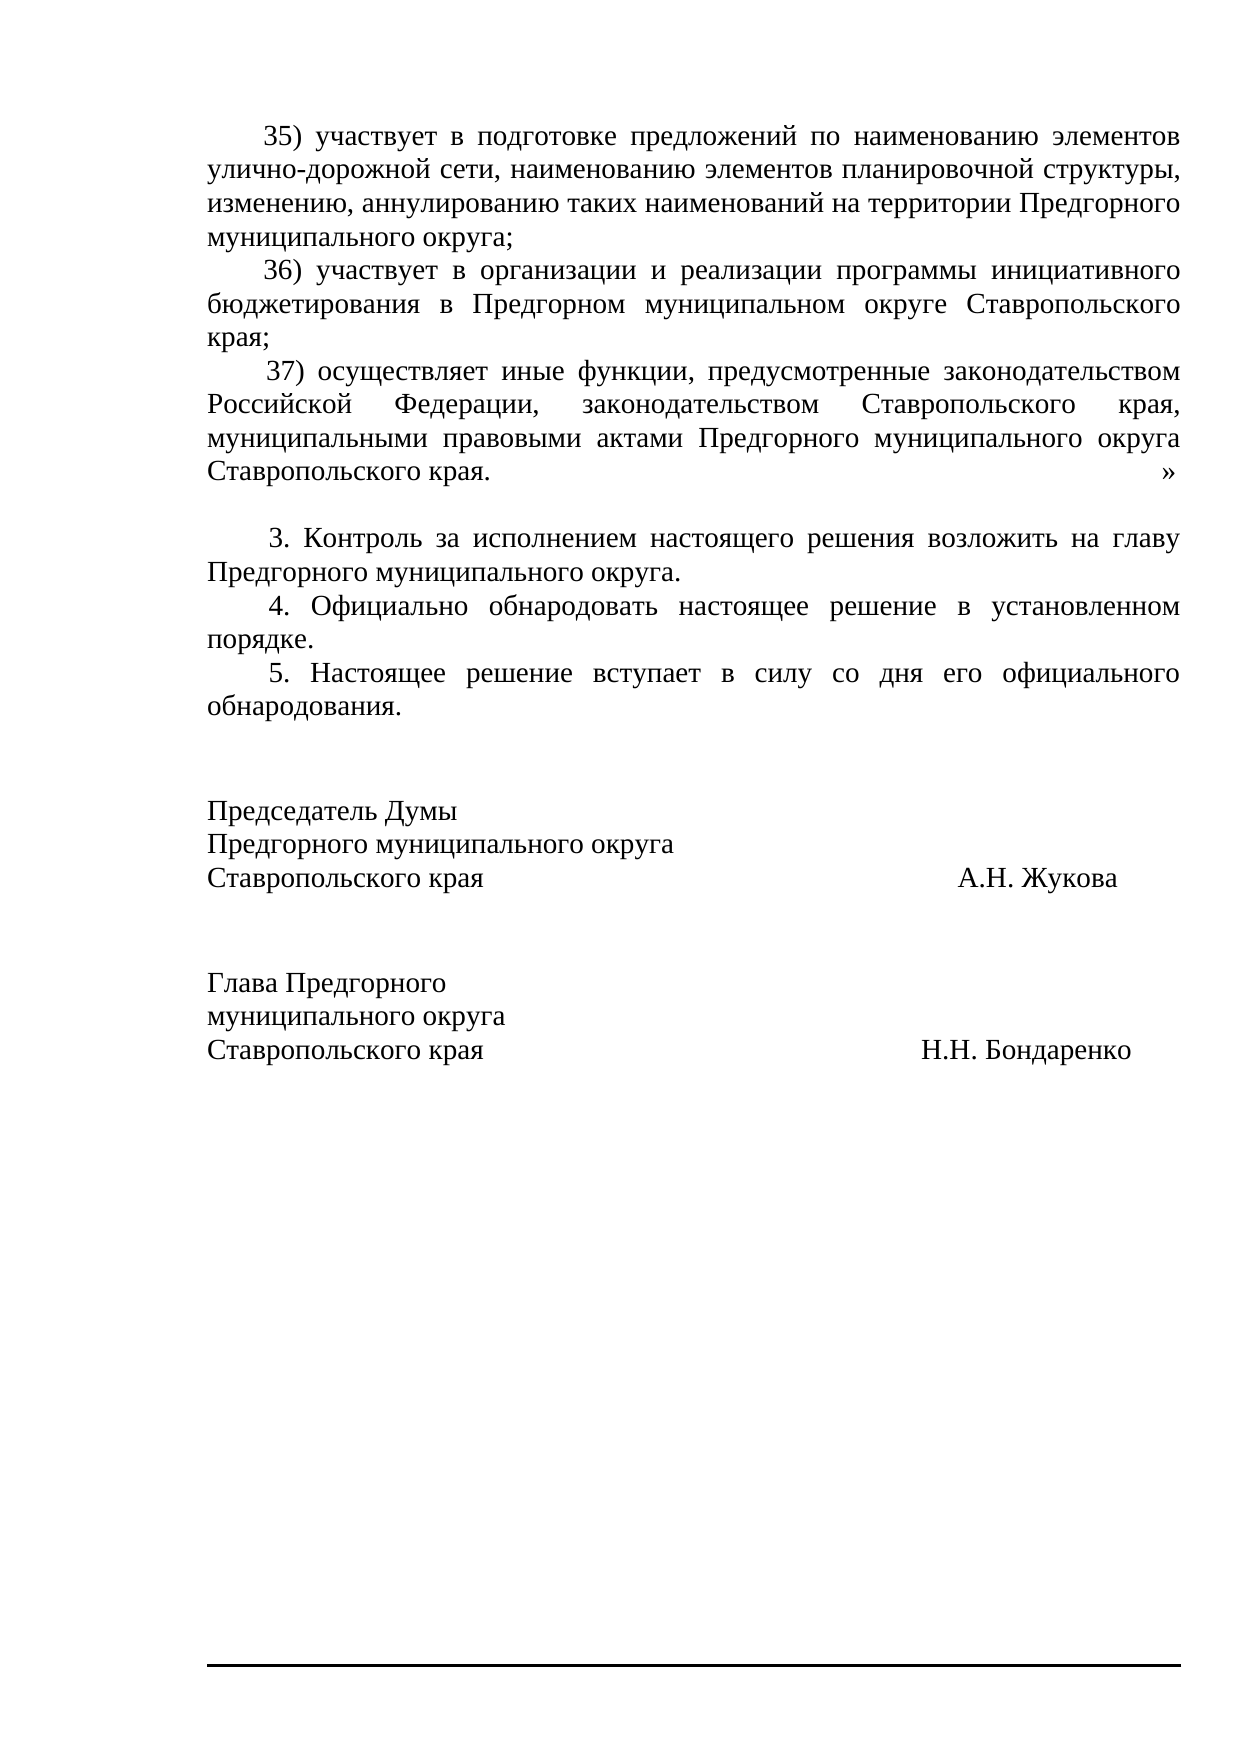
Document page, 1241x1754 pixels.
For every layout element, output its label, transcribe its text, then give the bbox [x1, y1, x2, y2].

text 36) участвует в организации и реализации программы инициативного бюджетирования в Предгорном муниципальном округе Ставропольского края; [207, 252, 1181, 353]
text 37) осуществляет иные функции, предусмотренные законодательством Российской Федерации, законодательством Ставропольского края, муниципальными правовыми актами Предгорного муниципального округа Ставропольского края. » [207, 353, 1181, 487]
text 3. Контроль за исполнением настоящего решения возложить на главу Предгорного муниципального округа. [207, 521, 1181, 588]
text 4. Официально обнародовать настоящее решение в установленном порядке. [207, 588, 1181, 655]
text Глава Предгорного [207, 965, 1181, 998]
text 35) участвует в подготовке предложений по наименованию элементов улично-дорожной сети, наименованию элементов планировочной структуры, изменению, аннулированию таких наименований на территории Предгорного муниципального округа; [207, 118, 1181, 252]
text муниципального округа [207, 998, 1181, 1032]
text Ставропольского края Н.Н. Бондаренко [207, 1032, 1181, 1066]
text 5. Настоящее решение вступает в силу со дня его официального обнародования. [207, 655, 1181, 722]
text Председатель Думы [207, 793, 1181, 827]
text Предгорного муниципального округа [207, 827, 1181, 860]
text Ставропольского края А.Н. Жукова [207, 860, 1181, 894]
